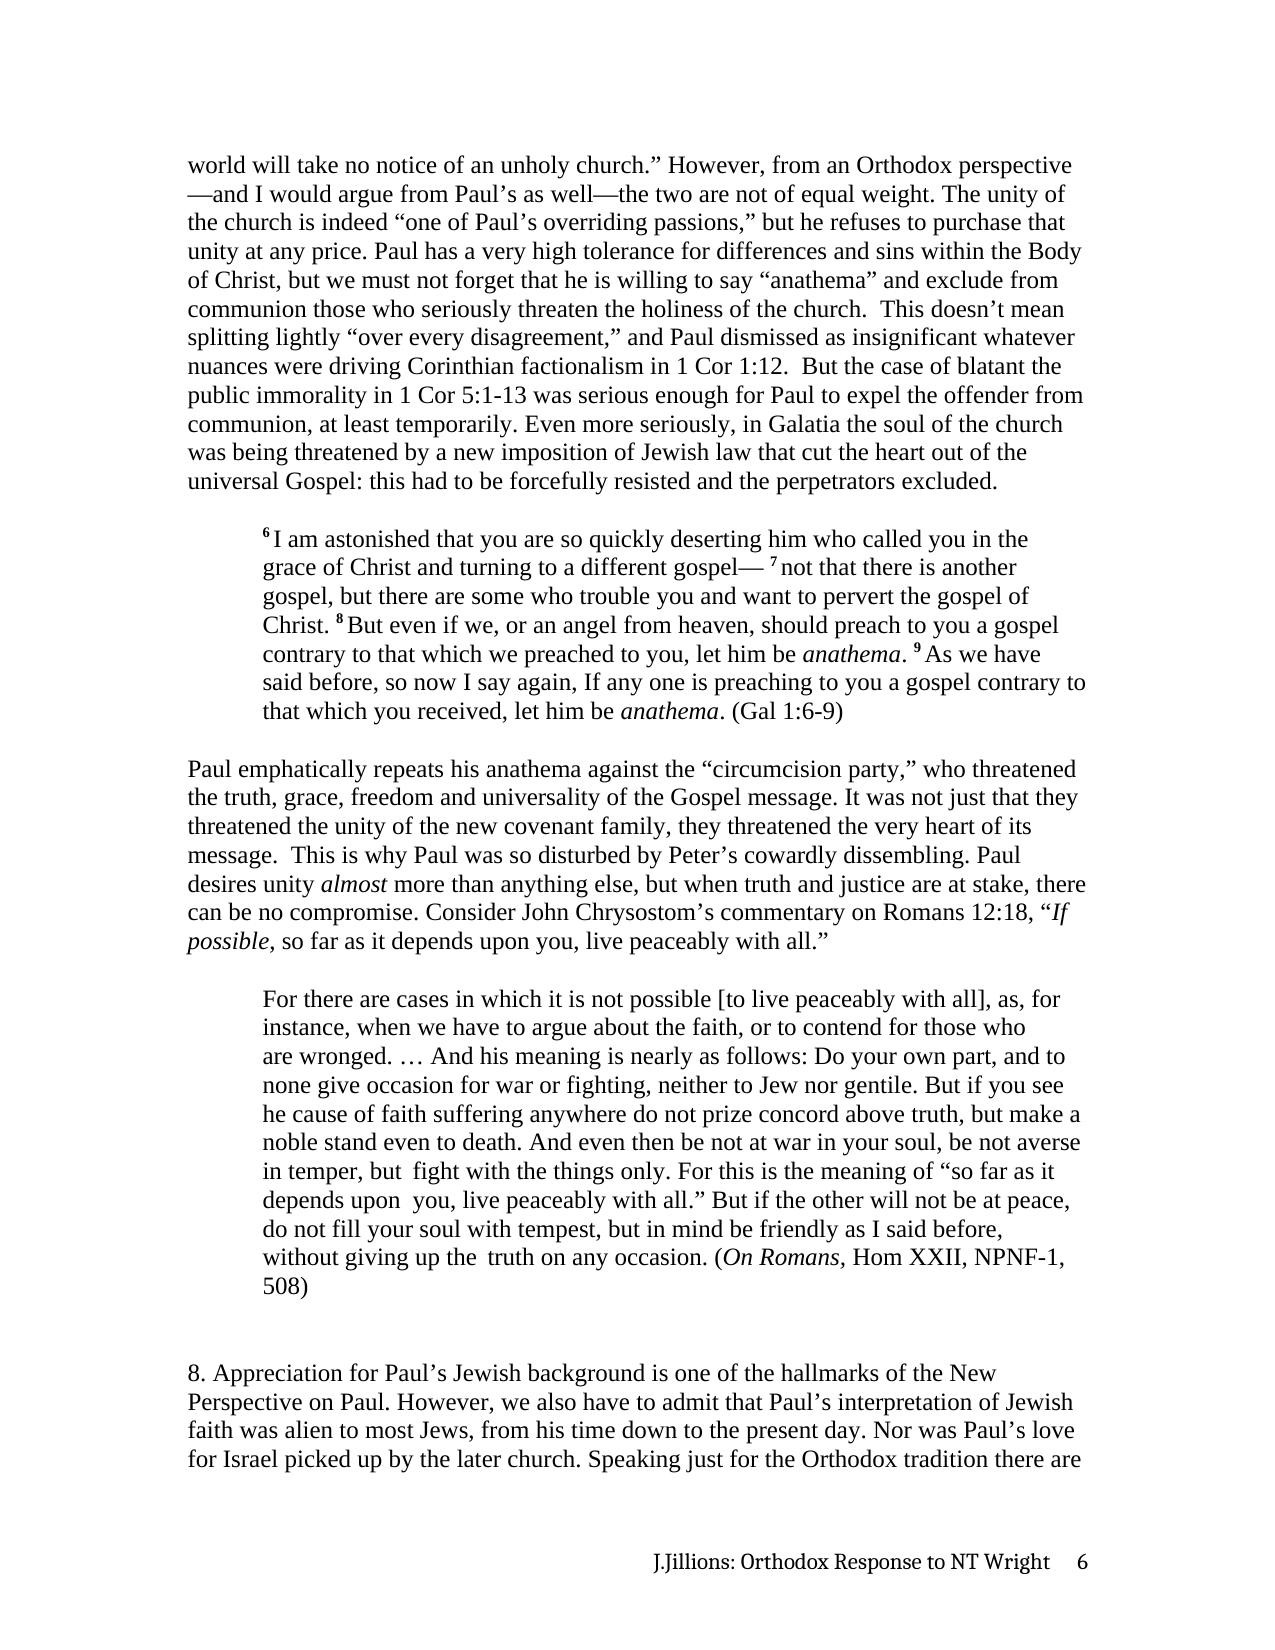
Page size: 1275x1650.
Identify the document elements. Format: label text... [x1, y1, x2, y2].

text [187, 150, 1088, 495]
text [187, 1358, 1088, 1473]
text Paul emphatically repeats his anathema against the “circumcision party,” who threatened the truth, grace, freedom and universality of the Gospel message. It was not just that they threatened the unity of the new covenant family, they threatened the very heart of its message. This is why Paul was so disturbed by Peter’s cowardly dissembling. Paul desires unity almost more than anything else, but when truth and justice are at stake, there can be no compromise. Consider John Chrysostom’s commentary on Romans 12:18, “If possible, so far as it depends upon you, live peaceably with all.” [187, 754, 1088, 955]
text For there are cases in which it is not possible [to live peaceably with all], as, for instance, when we have to argue about the faith, or to contend for those who are wronged. … And his meaning is nearly as follows: Do your own part, and to none give occasion for war or fighting, neither to Jew nor gentile. But if you see he cause of faith suffering anywhere do not prize concord above truth, but make a noble stand even to death. And even then be not at war in your soul, be not averse in temper, but fight with the things only. For this is the meaning of “so far as it depends upon you, live peaceably with all.” But if the other will not be at peace, do not fill your soul with tempest, but in mind be friendly as I said before, without giving up the truth on any occasion. (On Romans, Hom XXII, NPNF-1, 508) [187, 984, 1088, 1300]
text 6 I am astonished that you are so quickly deserting him who called you in the grace of Christ and turning to a different gospel— 7 not that there is another gospel, but there are some who trouble you and want to pervert the gospel of Christ. 8 But even if we, or an angel from heaven, should preach to you a gospel contrary to that which we preached to you, let him be anathema. 9 As we have said before, so now I say again, If any one is preaching to you a gospel contrary to that which you received, let him be anathema. (Gal 1:6-9) [187, 524, 1088, 725]
